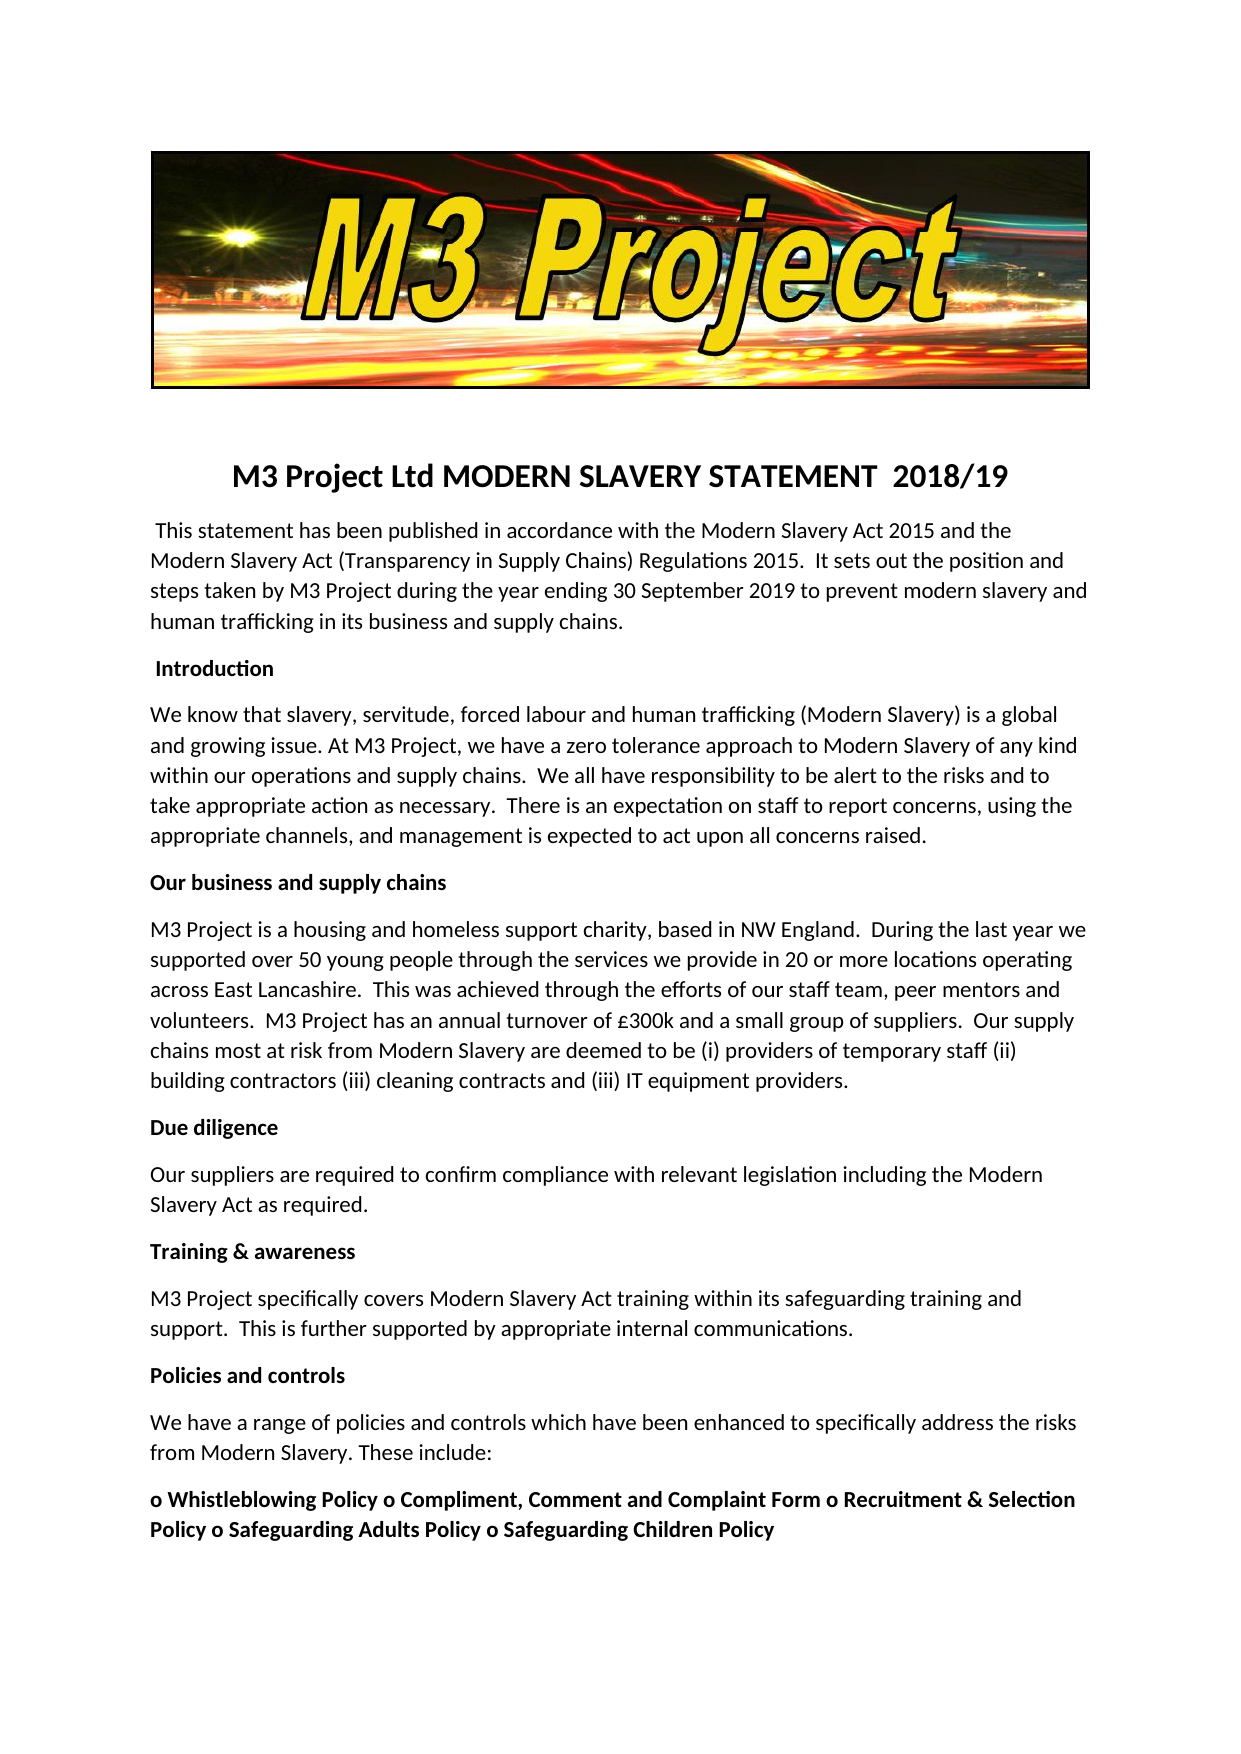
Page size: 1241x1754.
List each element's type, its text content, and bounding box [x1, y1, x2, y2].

text o Whistleblowing Policy o Compliment, Comment and Complaint Form o Recruitment & Selection Policy o Safeguarding Adults Policy o Safeguarding Children Policy [150, 1485, 1090, 1543]
text M3 Project specifically covers Modern Slavery Act training within its safeguarding training and support. This is further supported by appropriate internal communications. [150, 1284, 1090, 1342]
text Our business and supply chains [150, 868, 1090, 896]
text Training & awareness [150, 1237, 1090, 1265]
text We know that slavery, servitude, forced labour and human trafficking (Modern Slavery) is a global and growing issue. At M3 Project, we have a zero tolerance approach to Modern Slavery of any kind within our operations and supply chains. We all have responsibility to be alert to the risks and to take appropriate action as necessary. There is an expectation on staff to report concerns, using the appropriate channels, and management is expected to act upon all concerns raised. [150, 701, 1090, 849]
text Our suppliers are required to confirm compliance with relevant legislation including the Modern Slavery Act as required. [150, 1160, 1090, 1218]
text M3 Project Ltd MODERN SLAVERY STATEMENT 2018/19 [150, 456, 1090, 496]
text Due diligence [150, 1113, 1090, 1141]
text We have a range of policies and controls which have been enhanced to specifically address the risks from Modern Slavery. These include: [150, 1408, 1090, 1466]
text Introduction [150, 654, 1090, 682]
text Policies and controls [150, 1361, 1090, 1389]
text This statement has been published in accordance with the Modern Slavery Act 2015 and the Modern Slavery Act (Transparency in Supply Chains) Regulations 2015. It sets out the position and steps taken by M3 Project during the year ending 30 September 2019 to prevent modern slavery and human trafficking in its business and supply chains. [150, 516, 1090, 635]
picture [150, 150, 1091, 390]
text M3 Project is a housing and homeless support charity, based in NW England. During the last year we supported over 50 young people through the services we provide in 20 or more locations operating across East Lancashire. This was achieved through the efforts of our staff team, peer mentors and volunteers. M3 Project has an annual turnover of £300k and a small group of suppliers. Our supply chains most at risk from Modern Slavery are deemed to be (i) providers of temporary staff (ii) building contractors (iii) cleaning contracts and (iii) IT equipment providers. [150, 915, 1090, 1094]
